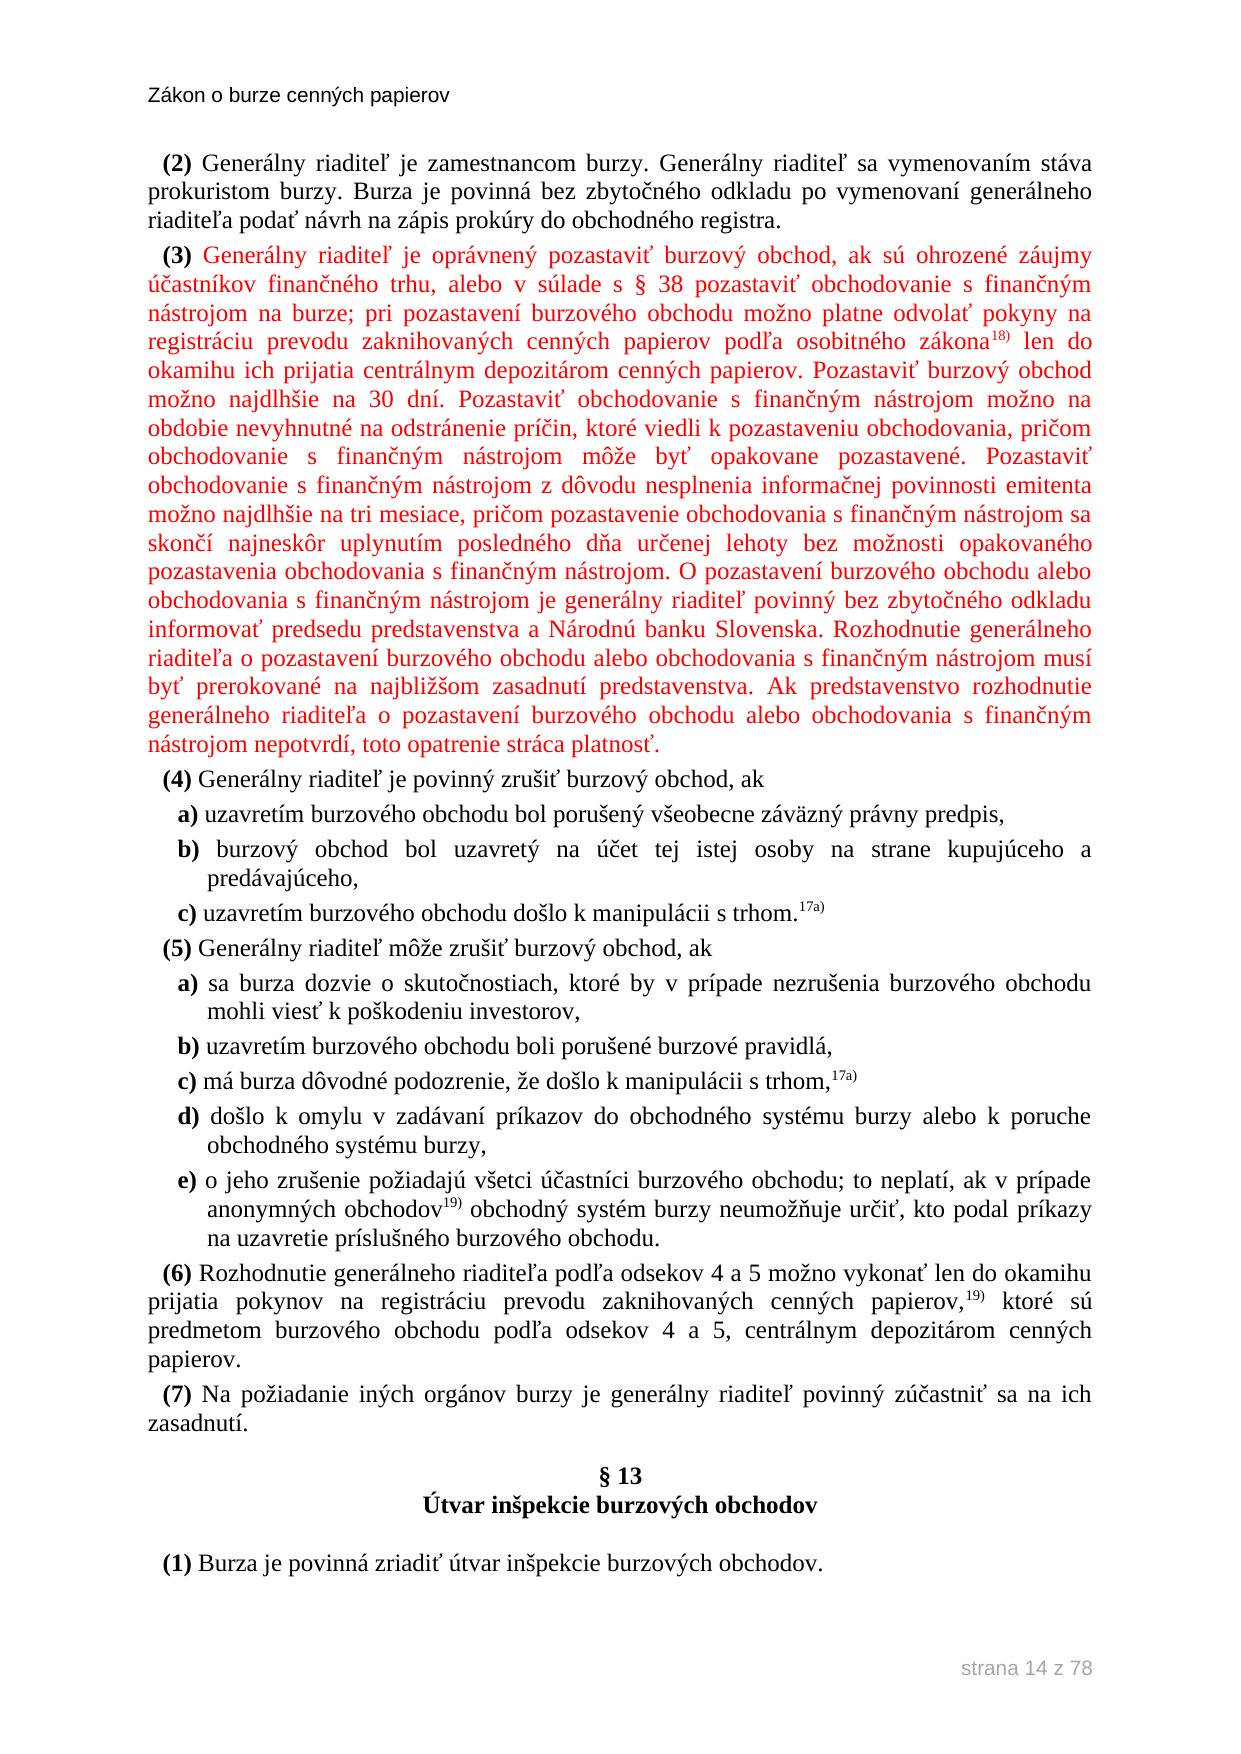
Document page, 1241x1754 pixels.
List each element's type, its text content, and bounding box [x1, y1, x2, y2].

text b) uzavretím burzového obchodu boli porušené burzové pravidlá, [177, 1031, 1093, 1060]
text (1) Burza je povinná zriadiť útvar inšpekcie burzových obchodov. [148, 1548, 1093, 1577]
text c) má burza dôvodné podozrenie, že došlo k manipulácii s trhom,17a) [177, 1066, 1093, 1095]
text (5) Generálny riaditeľ môže zrušiť burzový obchod, ak [148, 933, 1093, 961]
text (2) Generálny riaditeľ je zamestnancom burzy. Generálny riaditeľ sa vymenovaním stáva prokuristom burzy. Burza je povinná bez zbytočného odkladu po vymenovaní generálneho riaditeľa podať návrh na zápis prokúry do obchodného registra. [148, 148, 1093, 234]
text c) uzavretím burzového obchodu došlo k manipulácii s trhom.17a) [177, 898, 1093, 926]
text (3) Generálny riaditeľ je oprávnený pozastaviť burzový obchod, ak sú ohrozené záujmy účastníkov finančného trhu, alebo v súlade s § 38 pozastaviť obchodovanie s finančným nástrojom na burze; pri pozastavení burzového obchodu možno platne odvolať pokyny na registráciu prevodu zaknihovaných cenných papierov podľa osobitného zákona18) len do okamihu ich prijatia centrálnym depozitárom cenných papierov. Pozastaviť burzový obchod možno najdlhšie na 30 dní. Pozastaviť obchodovanie s finančným nástrojom možno na obdobie nevyhnutné na odstránenie príčin, ktoré viedli k pozastaveniu obchodovania, pričom obchodovanie s finančným nástrojom môže byť opakovane pozastavené. Pozastaviť obchodovanie s finančným nástrojom z dôvodu nesplnenia informačnej povinnosti emitenta možno najdlhšie na tri mesiace, pričom pozastavenie obchodovania s finančným nástrojom sa skončí najneskôr uplynutím posledného dňa určenej lehoty bez možnosti opakovaného pozastavenia obchodovania s finančným nástrojom. O pozastavení burzového obchodu alebo obchodovania s finančným nástrojom je generálny riaditeľ povinný bez zbytočného odkladu informovať predsedu predstavenstva a Národnú banku Slovenska. Rozhodnutie generálneho riaditeľa o pozastavení burzového obchodu alebo obchodovania s finančným nástrojom musí byť prerokované na najbližšom zasadnutí predstavenstva. Ak predstavenstvo rozhodnutie generálneho riaditeľa o pozastavení burzového obchodu alebo obchodovania s finančným nástrojom nepotvrdí, toto opatrenie stráca platnosť. [148, 240, 1093, 758]
text d) došlo k omylu v zadávaní príkazov do obchodného systému burzy alebo k poruche obchodného systému burzy, [177, 1101, 1093, 1159]
text (7) Na požiadanie iných orgánov burzy je generálny riaditeľ povinný zúčastniť sa na ich zasadnutí. [148, 1379, 1093, 1436]
text (4) Generálny riaditeľ je povinný zrušiť burzový obchod, ak [148, 764, 1093, 793]
text b) burzový obchod bol uzavretý na účet tej istej osoby na strane kupujúceho a predávajúceho, [177, 834, 1093, 891]
text (6) Rozhodnutie generálneho riaditeľa podľa odsekov 4 a 5 možno vykonať len do okamihu prijatia pokynov na registráciu prevodu zaknihovaných cenných papierov,19) ktoré sú predmetom burzového obchodu podľa odsekov 4 a 5, centrálnym depozitárom cenných papierov. [148, 1258, 1093, 1373]
text a) sa burza dozvie o skutočnostiach, ktoré by v prípade nezrušenia burzového obchodu mohli viesť k poškodeniu investorov, [177, 968, 1093, 1025]
text a) uzavretím burzového obchodu bol porušený všeobecne záväzný právny predpis, [177, 799, 1093, 828]
text § 13 Útvar inšpekcie burzových obchodov [148, 1461, 1093, 1519]
text e) o jeho zrušenie požiadajú všetci účastníci burzového obchodu; to neplatí, ak v prípade anonymných obchodov19) obchodný systém burzy neumožňuje určiť, kto podal príkazy na uzavretie príslušného burzového obchodu. [177, 1165, 1093, 1251]
